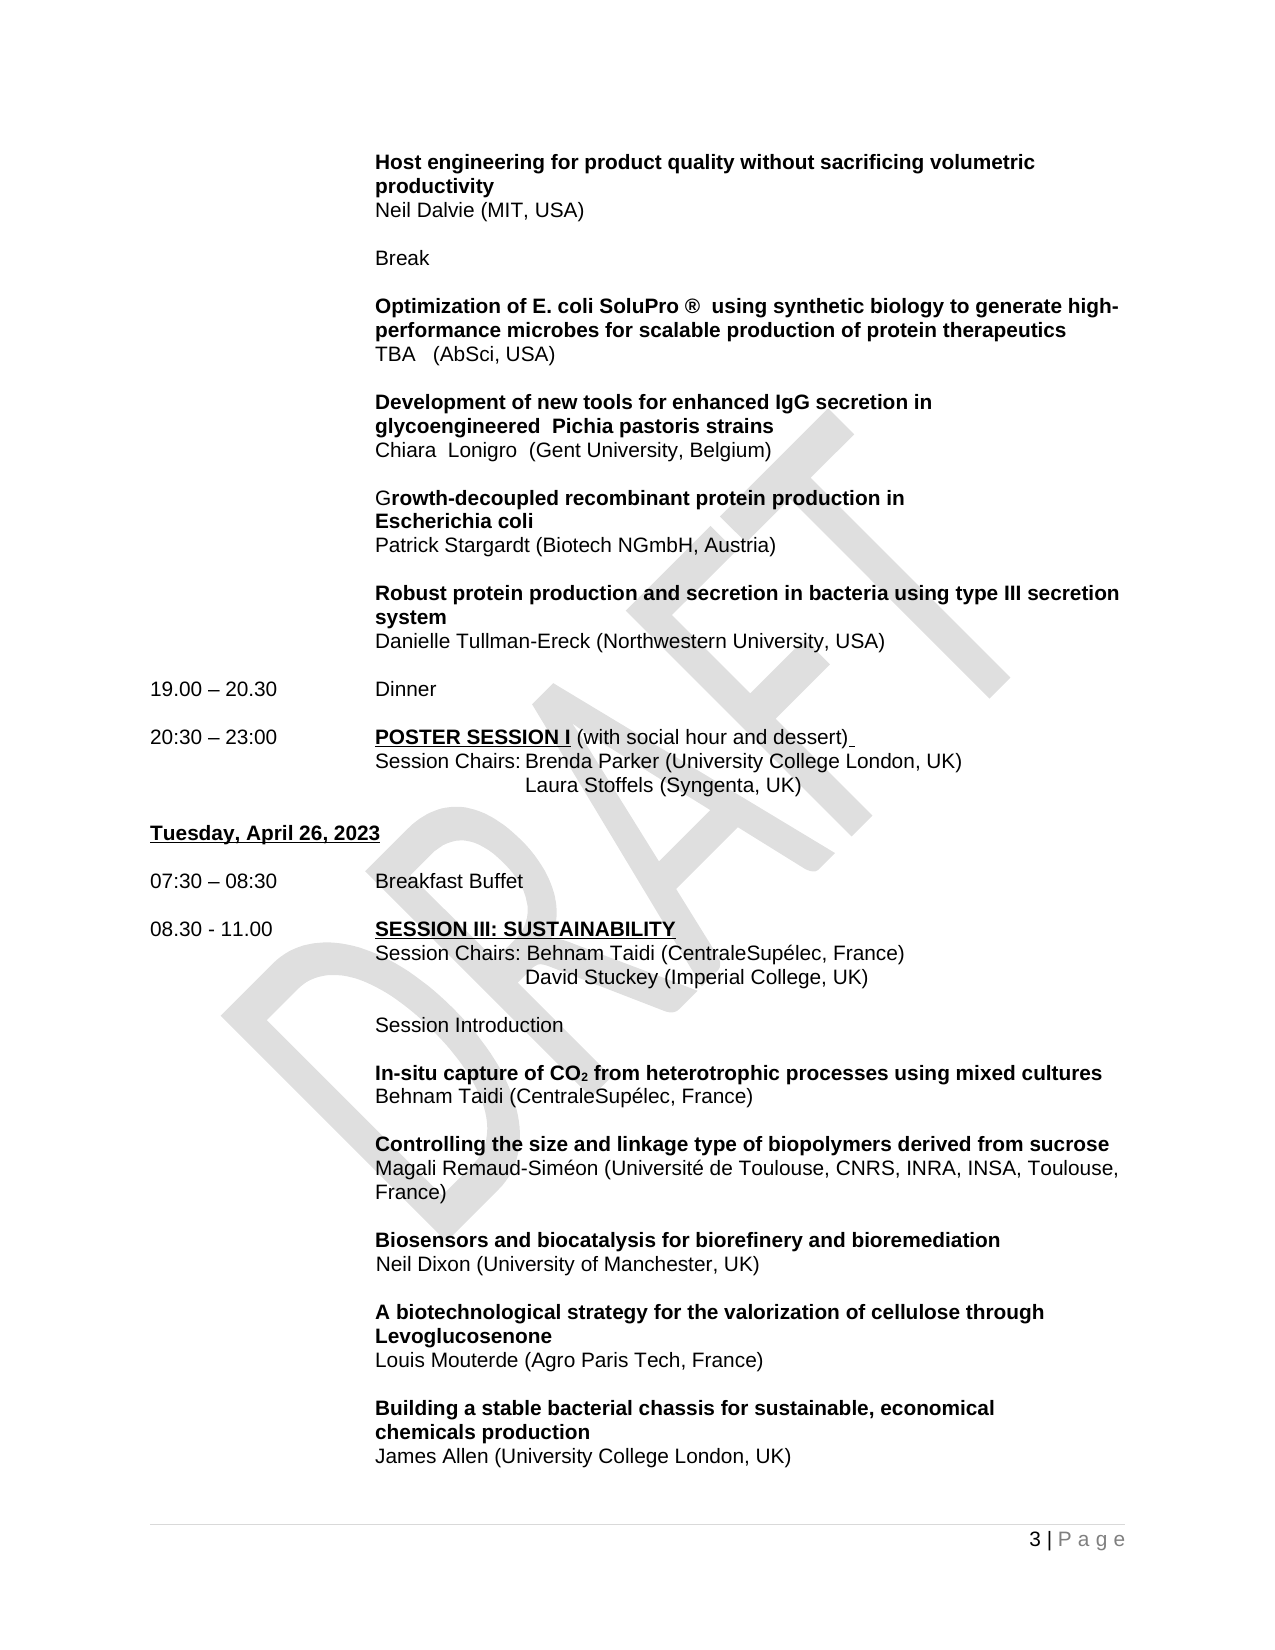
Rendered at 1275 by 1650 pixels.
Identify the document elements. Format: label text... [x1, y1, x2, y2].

text Session Introduction [150, 1012, 1125, 1036]
text Biosensors and biocatalysis for biorefinery and bioremediation [150, 1228, 1125, 1252]
text 19.00 – 20.30 Dinner [150, 677, 1125, 701]
text Robust protein production and secretion in bacteria using type III secretion system [375, 581, 1125, 629]
text Chiara Lonigro (Gent University, Belgium) [150, 437, 1125, 461]
text Louis Mouterde (Agro Paris Tech, France) [150, 1348, 1125, 1372]
text Session Chairs: Brenda Parker (University College London, UK) [150, 749, 1125, 773]
text Growth-decoupled recombinant protein production in Escherichia coli [375, 485, 1125, 533]
text glycoengineered Pichia pastoris strains [150, 413, 1125, 437]
text Session Chairs: Behnam Taidi (CentraleSupélec, France) [150, 941, 1125, 964]
text 20:30 – 23:00 POSTER SESSION I (with social hour and dessert) [150, 725, 1125, 749]
text Tuesday, April 26, 2023 [150, 821, 1125, 845]
text In-situ capture of CO2 from heterotrophic processes using mixed cultures [300, 1060, 1125, 1084]
text Neil Dalvie (MIT, USA) [150, 198, 1125, 222]
text Development of new tools for enhanced IgG secretion in [150, 389, 1125, 413]
text Break [375, 246, 1125, 270]
text Patrick Stargardt (Biotech NGmbH, Austria) [150, 533, 1125, 557]
text Laura Stoffels (Syngenta, UK) [150, 773, 1125, 797]
text Behnam Taidi (CentraleSupélec, France) [300, 1084, 1125, 1108]
text 07:30 – 08:30 Breakfast Buffet [150, 869, 1125, 893]
text Levoglucosenone [150, 1324, 1125, 1348]
text Optimization of E. coli SoluPro ® using synthetic biology to generate high-performance microbes for scalable production of protein therapeutics [375, 294, 1125, 342]
text chemicals production [150, 1420, 1125, 1444]
text TBA (AbSci, USA) [150, 342, 1125, 366]
text 08.30 - 11.00 SESSION III: SUSTAINABILITY [150, 917, 1125, 941]
text A biotechnological strategy for the valorization of cellulose through [150, 1300, 1125, 1324]
text Magali Remaud-Siméon (Université de Toulouse, CNRS, INRA, INSA, Toulouse, France) [375, 1156, 1125, 1204]
text Neil Dixon (University of Manchester, UK) [150, 1252, 1125, 1276]
text Danielle Tullman-Ereck (Northwestern University, USA) [150, 629, 1125, 653]
text David Stuckey (Imperial College, UK) [150, 964, 1125, 988]
text Host engineering for product quality without sacrificing volumetric productivity [375, 150, 1125, 198]
text James Allen (University College London, UK) [150, 1444, 1125, 1468]
text Building a stable bacterial chassis for sustainable, economical [150, 1396, 1125, 1420]
text Controlling the size and linkage type of biopolymers derived from sucrose [300, 1132, 1125, 1156]
